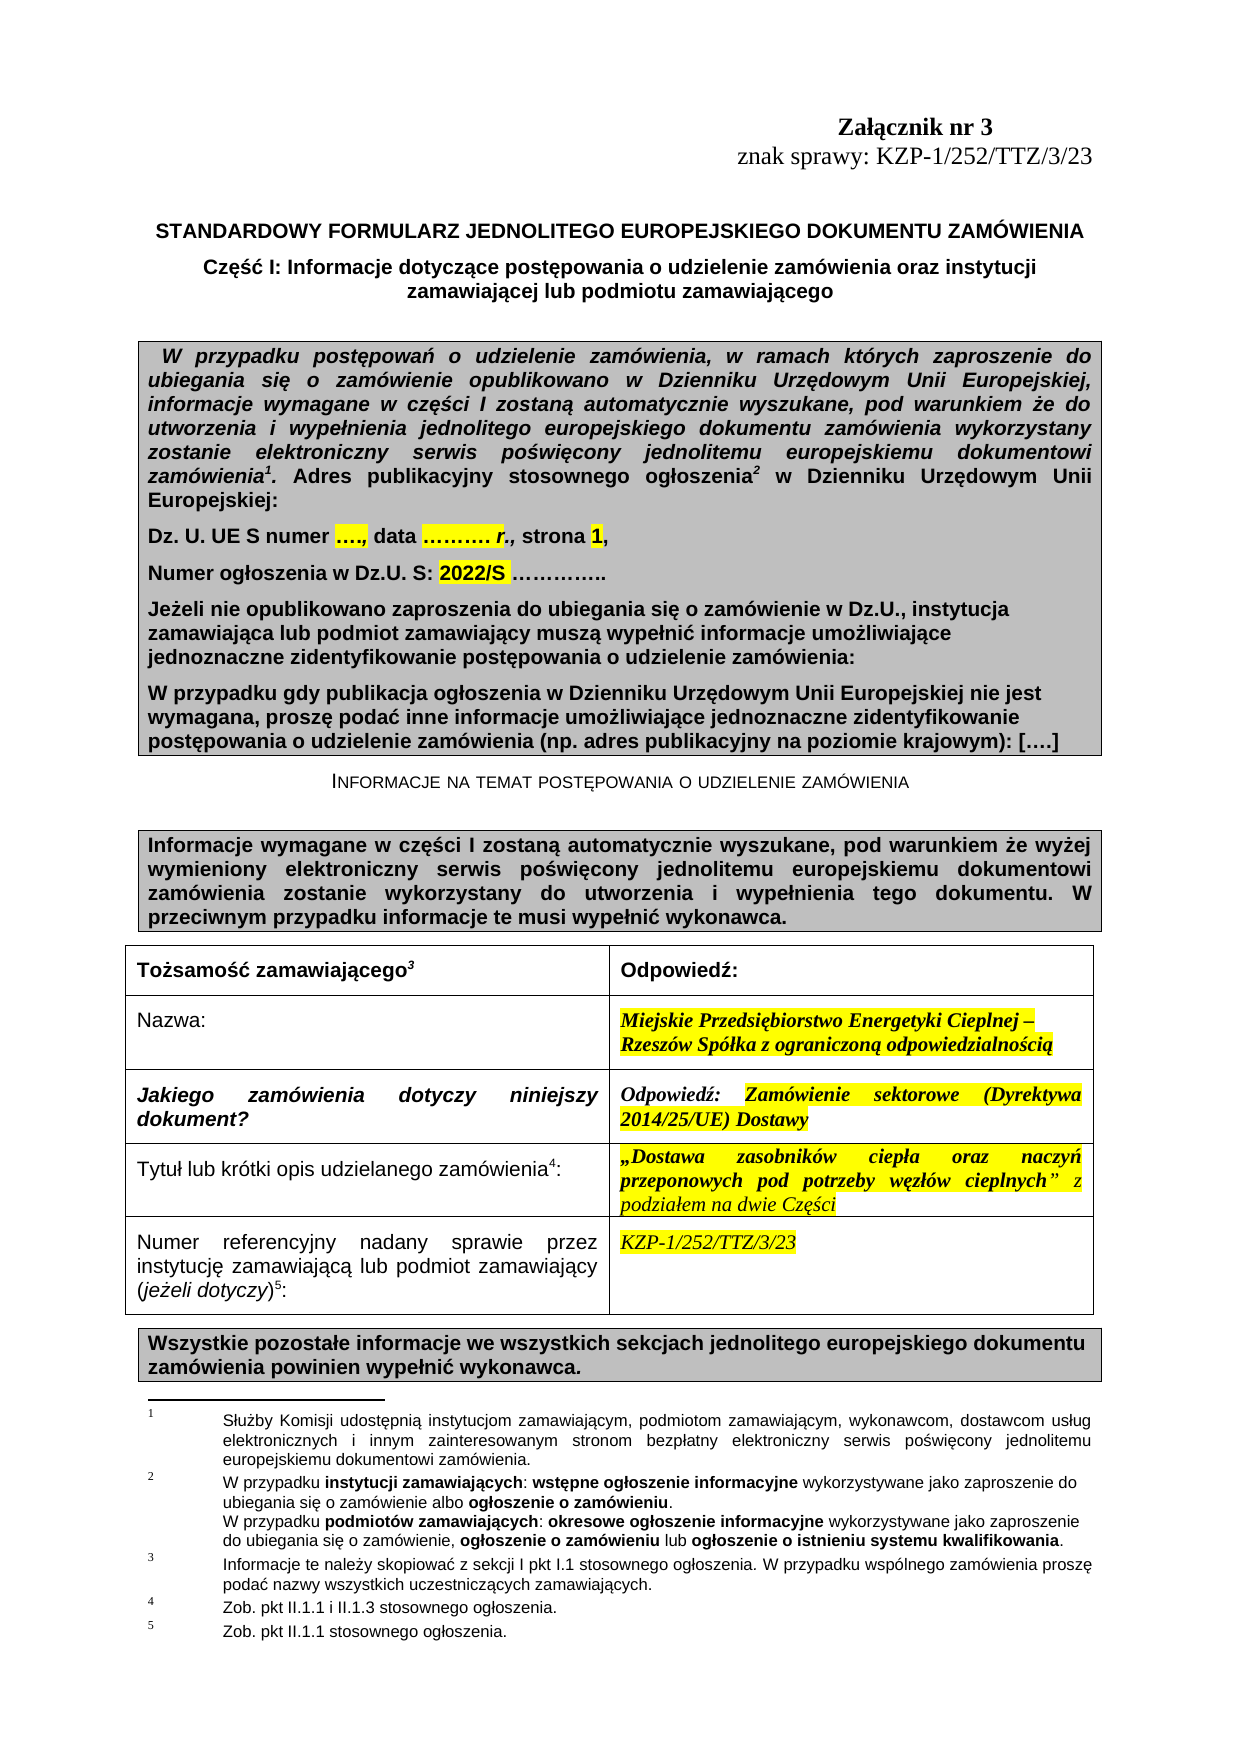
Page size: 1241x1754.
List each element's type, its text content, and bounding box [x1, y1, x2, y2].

text W przypadku postępowań o udzielenie zamówienia, w ramach których zaproszenie do ubiegania się o zamówienie opublikowano w Dzienniku Urzędowym Unii Europejskiej, informacje wymagane w części I zostaną automatycznie wyszukane, pod warunkiem że do utworzenia i wypełnienia jednolitego europejskiego dokumentu zamówienia wykorzystany zostanie elektroniczny serwis poświęcony jednolitemu europejskiemu dokumentowi zamówienia. Adres publikacyjny stosownego ogłoszenia w Dzienniku Urzędowym Unii Europejskiej: [139, 342, 1101, 511]
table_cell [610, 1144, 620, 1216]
table_cell Tytuł lub krótki opis udzielanego zamówienia: [126, 1144, 609, 1216]
table_cell Numer referencyjny nadany sprawie przez instytucję zamawiającą lub podmiot zamawiający (jeżeli dotyczy): [126, 1217, 609, 1314]
title Informacje na temat postępowania o udzielenie zamówienia [148, 769, 1092, 793]
table_cell KZP-1/252/TTZ/3/23 [610, 1217, 1093, 1314]
text W przypadku gdy publikacja ogłoszenia w Dzienniku Urzędowym Unii Europejskiej nie jest wymagana, proszę podać inne informacje umożliwiające jednoznaczne zidentyfikowanie postępowania o udzielenie zamówienia (np. adres publikacyjny na poziomie krajowym): [….] [139, 678, 1101, 755]
table_cell „Dostawa zasobników ciepła oraz naczyń przeponowych pod potrzeby węzłów cieplnych” z podziałem na dwie Części [836, 1144, 1093, 1216]
table_cell Odpowiedź: Zamówienie sektorowe (Dyrektywa 2014/25/UE) Dostawy [610, 1070, 1093, 1143]
text Numer ogłoszenia w Dz.U. S: 2022/S ………….. [139, 557, 1101, 584]
table_header Tożsamość zamawiającego [126, 946, 609, 995]
text Jeżeli nie opublikowano zaproszenia do ubiegania się o zamówienie w Dz.U., instytucja zamawiająca lub podmiot zamawiający muszą wypełnić informacje umożliwiające jednoznaczne zidentyfikowanie postępowania o udzielenie zamówienia: [139, 594, 1101, 669]
text Informacje wymagane w części I zostaną automatycznie wyszukane, pod warunkiem że wyżej wymieniony elektroniczny serwis poświęcony jednolitemu europejskiemu dokumentowi zamówienia zostanie wykorzystany do utworzenia i wypełnienia tego dokumentu. W przeciwnym przypadku informacje te musi wypełnić wykonawca. [139, 831, 1101, 931]
text Dz. U. UE S numer …., data ………. r., strona 1, [139, 521, 1101, 548]
table_cell Nazwa: [126, 996, 609, 1069]
table_header Odpowiedź: [610, 946, 1093, 995]
text Standardowy formularz jednolitego europejskiego dokumentu zamówienia [148, 219, 1092, 243]
text Wszystkie pozostałe informacje we wszystkich sekcjach jednolitego europejskiego dokumentu zamówienia powinien wypełnić wykonawca. [139, 1329, 1101, 1381]
text Załącznik nr 3 [664, 112, 1092, 141]
text znak sprawy: KZP-1/252/TTZ/3/23 [148, 141, 1092, 170]
table_cell Miejskie Przedsiębiorstwo Energetyki Cieplnej – Rzeszów Spółka z ograniczoną odpowiedzialnością [610, 996, 1093, 1069]
table_cell Jakiego zamówienia dotyczy niniejszy dokument? [126, 1070, 609, 1143]
title Część I: Informacje dotyczące postępowania o udzielenie zamówienia oraz instytucji zamawiającej lub podmiotu zamawiającego [148, 255, 1092, 303]
